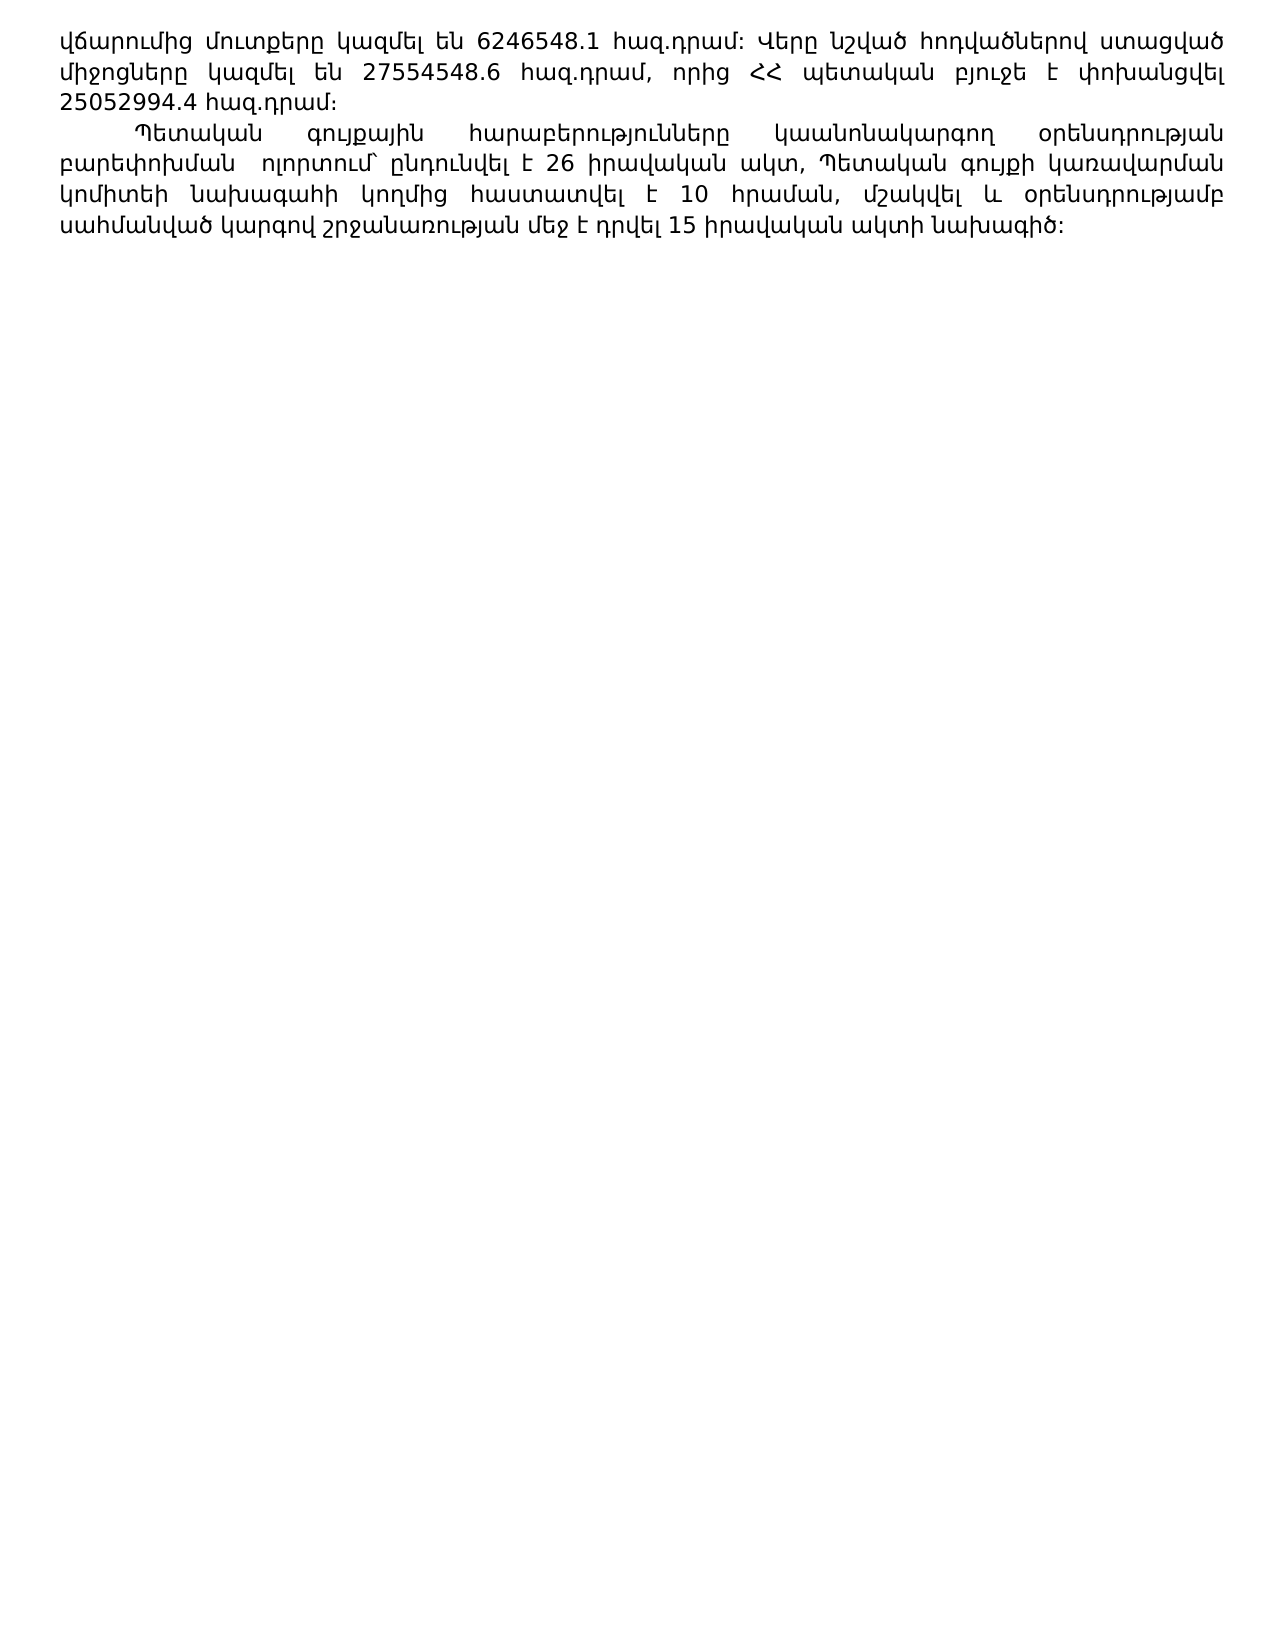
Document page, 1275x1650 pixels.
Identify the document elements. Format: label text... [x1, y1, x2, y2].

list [59, 28, 1226, 116]
list Պետական գույքային հարաբերությունները կաանոնակարգող օրենսդրության բարեփոխման ոլորտում՝ ընդունվել է 26 իրավական ակտ, Պետական գույքի կառավարման կոմիտեի նախագահի կողմից հաստատվել է 10 հրաման, մշակվել և օրենսդրությամբ սահմանված կարգով շրջանառության մեջ է դրվել 15 իրավական ակտի նախագիծ: [59, 120, 1226, 238]
